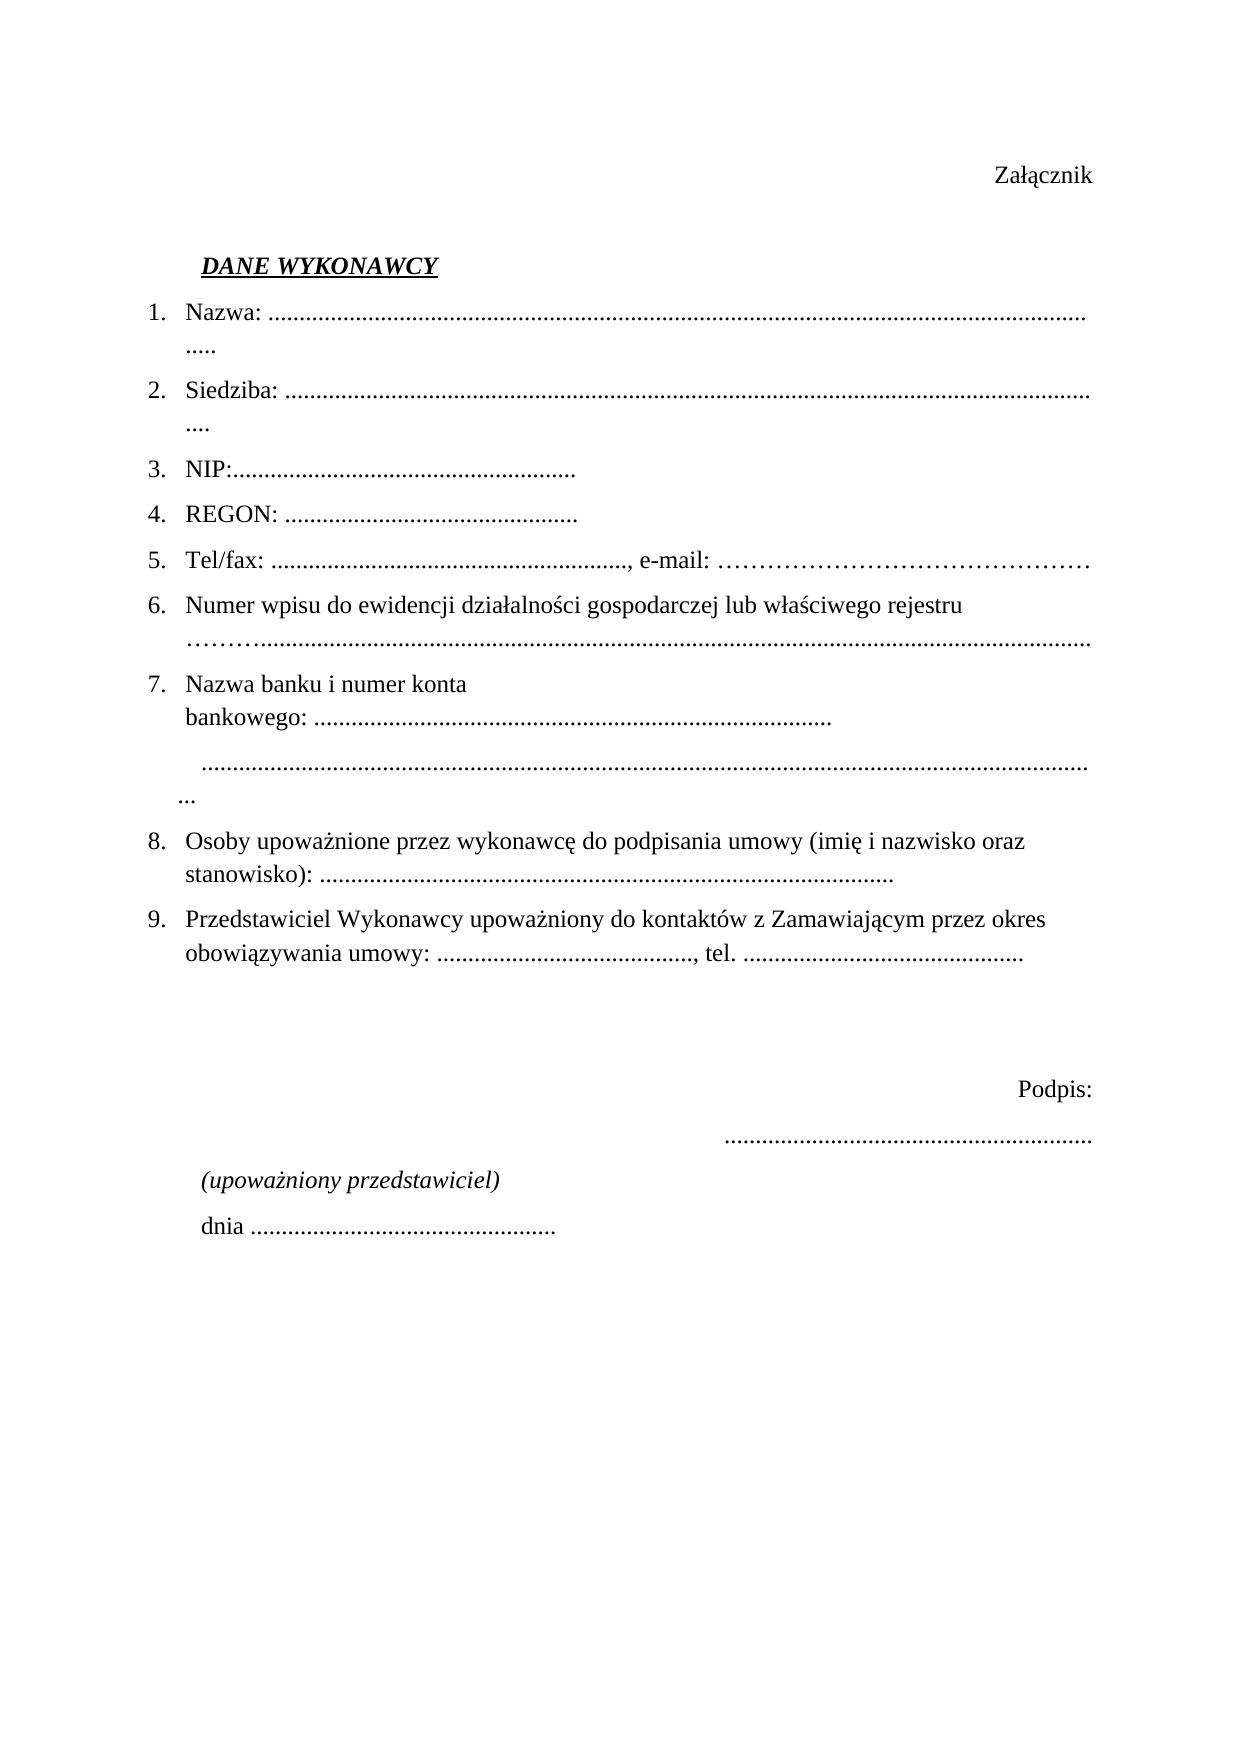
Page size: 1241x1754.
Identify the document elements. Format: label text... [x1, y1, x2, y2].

list Nazwa banku i numer konta bankowego: ................................................................................... [148, 669, 1092, 731]
list Osoby upoważnione przez wykonawcę do podpisania umowy (imię i nazwisko oraz stanowisko): ............................................................................................ [148, 826, 1092, 888]
list Siedziba: ..................................................................................................................................... [148, 375, 1092, 437]
list Nazwa: ........................................................................................................................................ [148, 297, 1092, 358]
text (upoważniony przedstawiciel) [177, 1165, 1092, 1194]
list Numer wpisu do ewidencji działalności gospodarczej lub właściwego rejestru ………..................................................................................................................................... [148, 590, 1092, 652]
list Przedstawiciel Wykonawcy upoważniony do kontaktów z Zamawiającym przez okres obowiązywania umowy: ........................................., tel. ............................................. [148, 904, 1092, 966]
text Podpis: [177, 1074, 1092, 1103]
text Załącznik [177, 160, 1092, 189]
list REGON: ............................................... [148, 499, 1092, 528]
list NIP:....................................................... [148, 454, 1092, 483]
text DANE WYKONAWCY [177, 251, 1092, 280]
list Tel/fax: ........................................................., e-mail: ……………………………………… [148, 545, 1092, 574]
text dnia ................................................. [177, 1211, 1092, 1239]
text ................................................................................................................................................. [177, 747, 1092, 809]
text ........................................................... [177, 1120, 1092, 1148]
